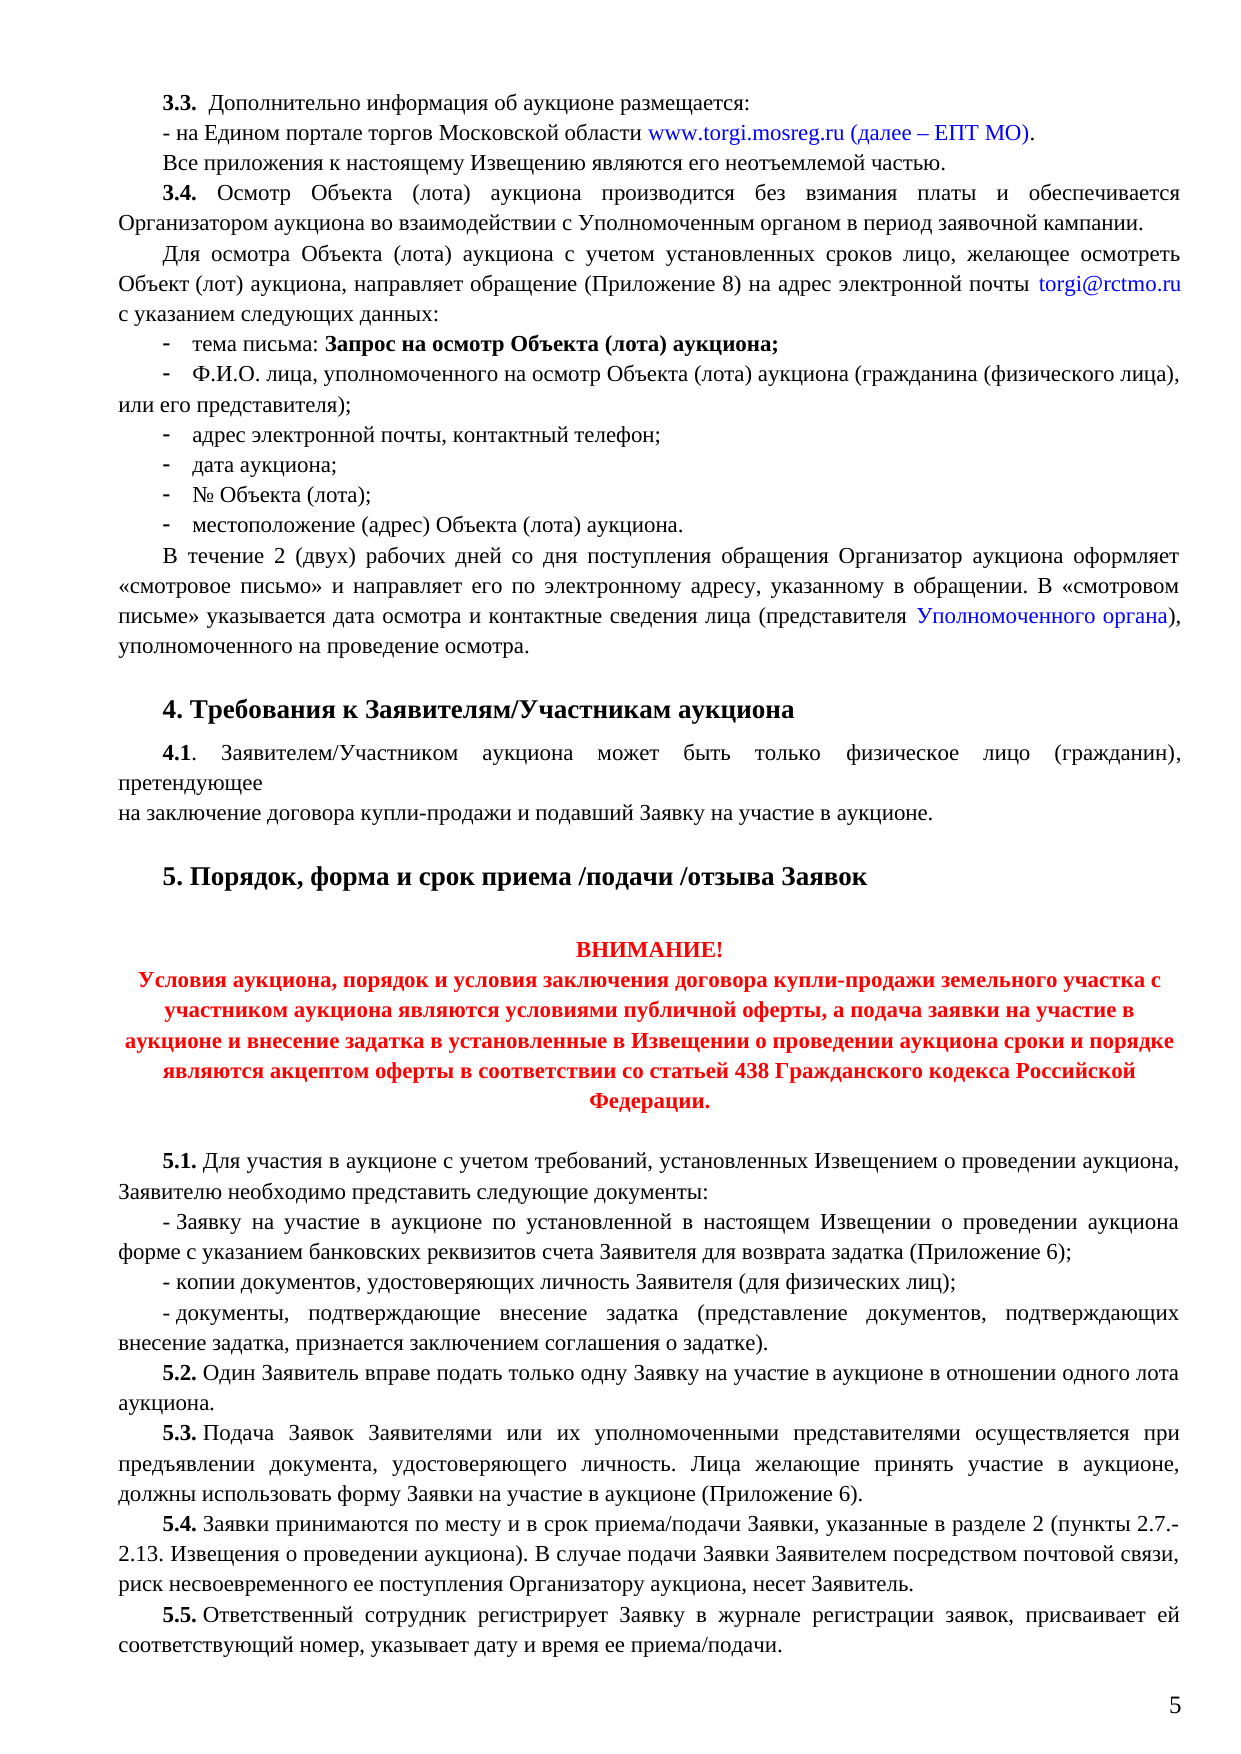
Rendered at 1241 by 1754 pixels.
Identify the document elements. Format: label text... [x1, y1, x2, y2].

list № Объекта (лота); [118, 481, 1181, 508]
list дата аукциона; [118, 451, 1181, 477]
subtitle 4. Требования к Заявителям/Участникам аукциона [162, 693, 1181, 724]
list местоположение (адрес) Объекта (лота) аукциона. [118, 512, 1181, 538]
text - документы, подтверждающие внесение задатка (представление документов, подтверждающих внесение задатка, признается заключением соглашения о задатке). [118, 1299, 1181, 1355]
text 3.4. Осмотр Объекта (лота) аукциона производится без взимания платы и обеспечивается Организатором аукциона во взаимодействии с Уполномоченным органом в период заявочной кампании. [118, 179, 1181, 236]
text 5.2. Один Заявитель вправе подать только одну Заявку на участие в аукционе в отношении одного лота аукциона. [118, 1359, 1181, 1416]
text 5.3. Подача Заявок Заявителями или их уполномоченными представителями осуществляется при предъявлении документа, удостоверяющего личность. Лица желающие принять участие в аукционе, должны использовать форму Заявки на участие в аукционе (Приложение 6). [118, 1419, 1181, 1506]
list тема письма: Запрос на осмотр Объекта (лота) аукциона; [118, 330, 1181, 357]
text 5.5. Ответственный сотрудник регистрирует Заявку в журнале регистрации заявок, присваивает ей соответствующий номер, указывает дату и время ее приема/подачи. [118, 1601, 1181, 1657]
list адрес электронной почты, контактный телефон; [118, 421, 1181, 447]
text 5.4. Заявки принимаются по месту и в срок приема/подачи Заявки, указанные в разделе 2 (пункты 2.7.-2.13. Извещения о проведении аукциона). В случае подачи Заявки Заявителем посредством почтовой связи, риск несвоевременного ее поступления Организатору аукциона, несет Заявитель. [118, 1510, 1181, 1597]
text - копии документов, удостоверяющих личность Заявителя (для физических лиц); [118, 1268, 1181, 1295]
text ВНИМАНИЕ! [118, 936, 1181, 962]
text 3.3. Дополнительно информация об аукционе размещается: [118, 89, 1181, 115]
text Условия аукциона, порядок и условия заключения договора купли-продажи земельного участка с участником аукциона являются условиями публичной оферты, а подача заявки на участие в аукционе и внесение задатка в установленные в Извещении о проведении аукциона сроки и порядке являются акцептом оферты в соответствии со статьей 438 Гражданского кодекса Российской Федерации. [118, 966, 1181, 1113]
text - Заявку на участие в аукционе по установленной в настоящем Извещении о проведении аукциона форме с указанием банковских реквизитов счета Заявителя для возврата задатка (Приложение 6); [118, 1208, 1181, 1264]
list Ф.И.О. лица, уполномоченного на осмотр Объекта (лота) аукциона (гражданина (физического лица), или его представителя); [118, 361, 1181, 417]
text В течение 2 (двух) рабочих дней со дня поступления обращения Организатор аукциона оформляет «смотровое письмо» и направляет его по электронному адресу, указанному в обращении. В «смотровом письме» указывается дата осмотра и контактные сведения лица (представителя Уполномоченного органа), уполномоченного на проведение осмотра. [118, 542, 1181, 659]
text Для осмотра Объекта (лота) аукциона с учетом установленных сроков лицо, желающее осмотреть Объект (лот) аукциона, направляет обращение (Приложение 8) на адрес электронной почты torgi@rctmo.ru с указанием следующих данных: [118, 240, 1181, 326]
subtitle 5. Порядок, форма и срок приема /подачи /отзыва Заявок [162, 860, 1181, 891]
text Все приложения к настоящему Извещению являются его неотъемлемой частью. [118, 149, 1181, 175]
text - на Едином портале торгов Московской области www.torgi.mosreg.ru (далее – ЕПТ МО). [118, 119, 1181, 145]
text 5.1. Для участия в аукционе с учетом требований, установленных Извещением о проведении аукциона, Заявителю необходимо представить следующие документы: [118, 1148, 1181, 1204]
text 4.1. Заявителем/Участником аукциона может быть только физическое лицо (гражданин), претендующее на заключение договора купли-продажи и подавший Заявку на участие в аукционе. [118, 739, 1181, 826]
